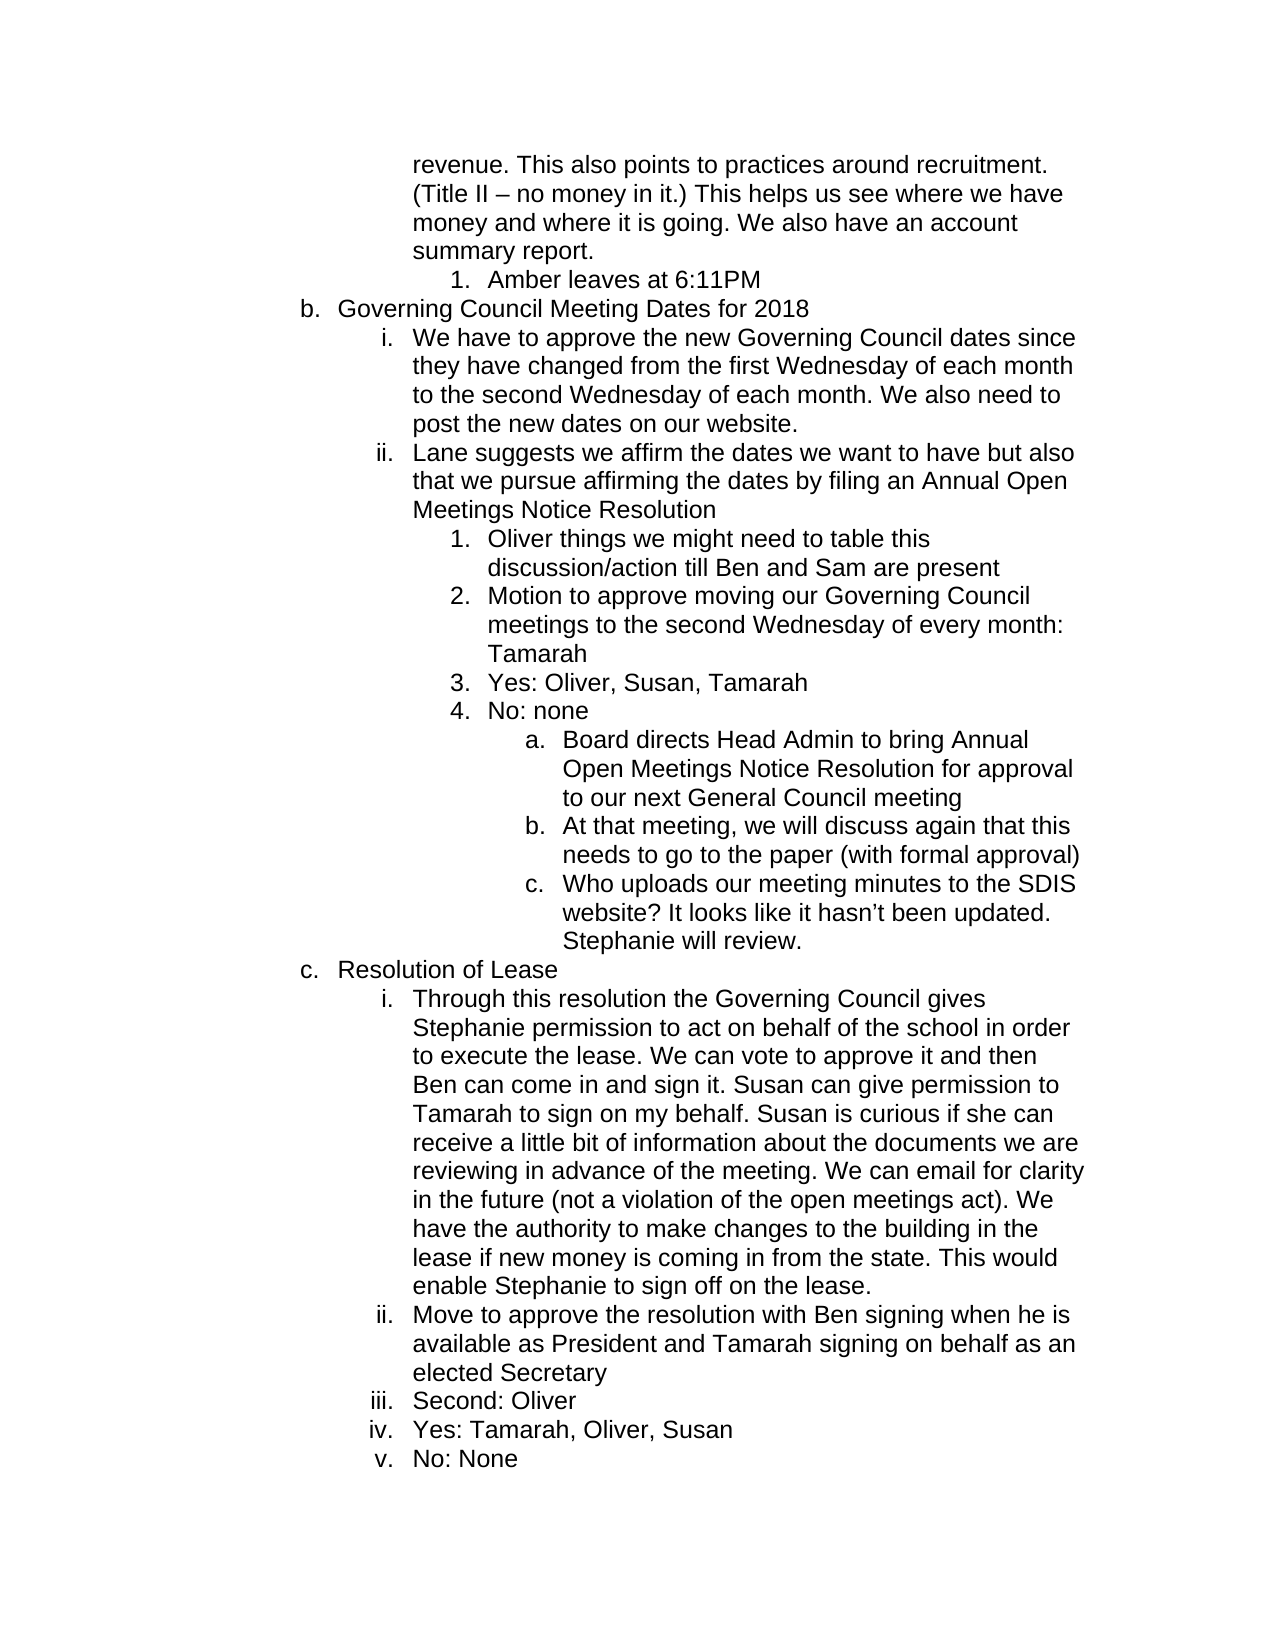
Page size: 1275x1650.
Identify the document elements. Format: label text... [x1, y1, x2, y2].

list No: None [394, 1444, 1087, 1472]
list Second: Oliver [394, 1386, 1087, 1415]
list Motion to approve moving our Governing Council meetings to the second Wednesday of every month: Tamarah [450, 581, 1087, 667]
list Move to approve the resolution with Ben signing when he is available as President and Tamarah signing on behalf as an elected Secretary [394, 1300, 1087, 1386]
list Oliver things we might need to table this discussion/action till Ben and Sam are present [450, 524, 1087, 581]
list Who uploads our meeting minutes to the SDIS website? It looks like it hasn’t been updated. Stephanie will review. [525, 869, 1087, 955]
list Through this resolution the Governing Council gives Stephanie permission to act on behalf of the school in order to execute the lease. We can vote to approve it and then Ben can come in and sign it. Susan can give permission to Tamarah to sign on my behalf. Susan is curious if she can receive a little bit of information about the documents we are reviewing in advance of the meeting. We can email for clarity in the future (not a violation of the open meetings act). We have the authority to make changes to the building in the lease if new money is coming in from the state. This would enable Stephanie to sign off on the lease. [394, 984, 1087, 1300]
list Board directs Head Admin to bring Annual Open Meetings Notice Resolution for approval to our next General Council meeting [525, 725, 1087, 811]
list We have to approve the new Governing Council dates since they have changed from the first Wednesday of each month to the second Wednesday of each month. We also need to post the new dates on our website. [394, 322, 1087, 437]
list Yes: Tamarah, Oliver, Susan [394, 1415, 1087, 1444]
list Yes: Oliver, Susan, Tamarah [450, 667, 1087, 696]
list Amber leaves at 6:11PM [450, 265, 1087, 294]
list Resolution of Lease [300, 955, 1087, 984]
list Governing Council Meeting Dates for 2018 [300, 294, 1087, 322]
list At that meeting, we will discuss again that this needs to go to the paper (with formal approval) [525, 811, 1087, 869]
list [394, 150, 1087, 265]
list No: none [450, 696, 1087, 725]
list Lane suggests we affirm the dates we want to have but also that we pursue affirming the dates by filing an Annual Open Meetings Notice Resolution [394, 437, 1087, 524]
